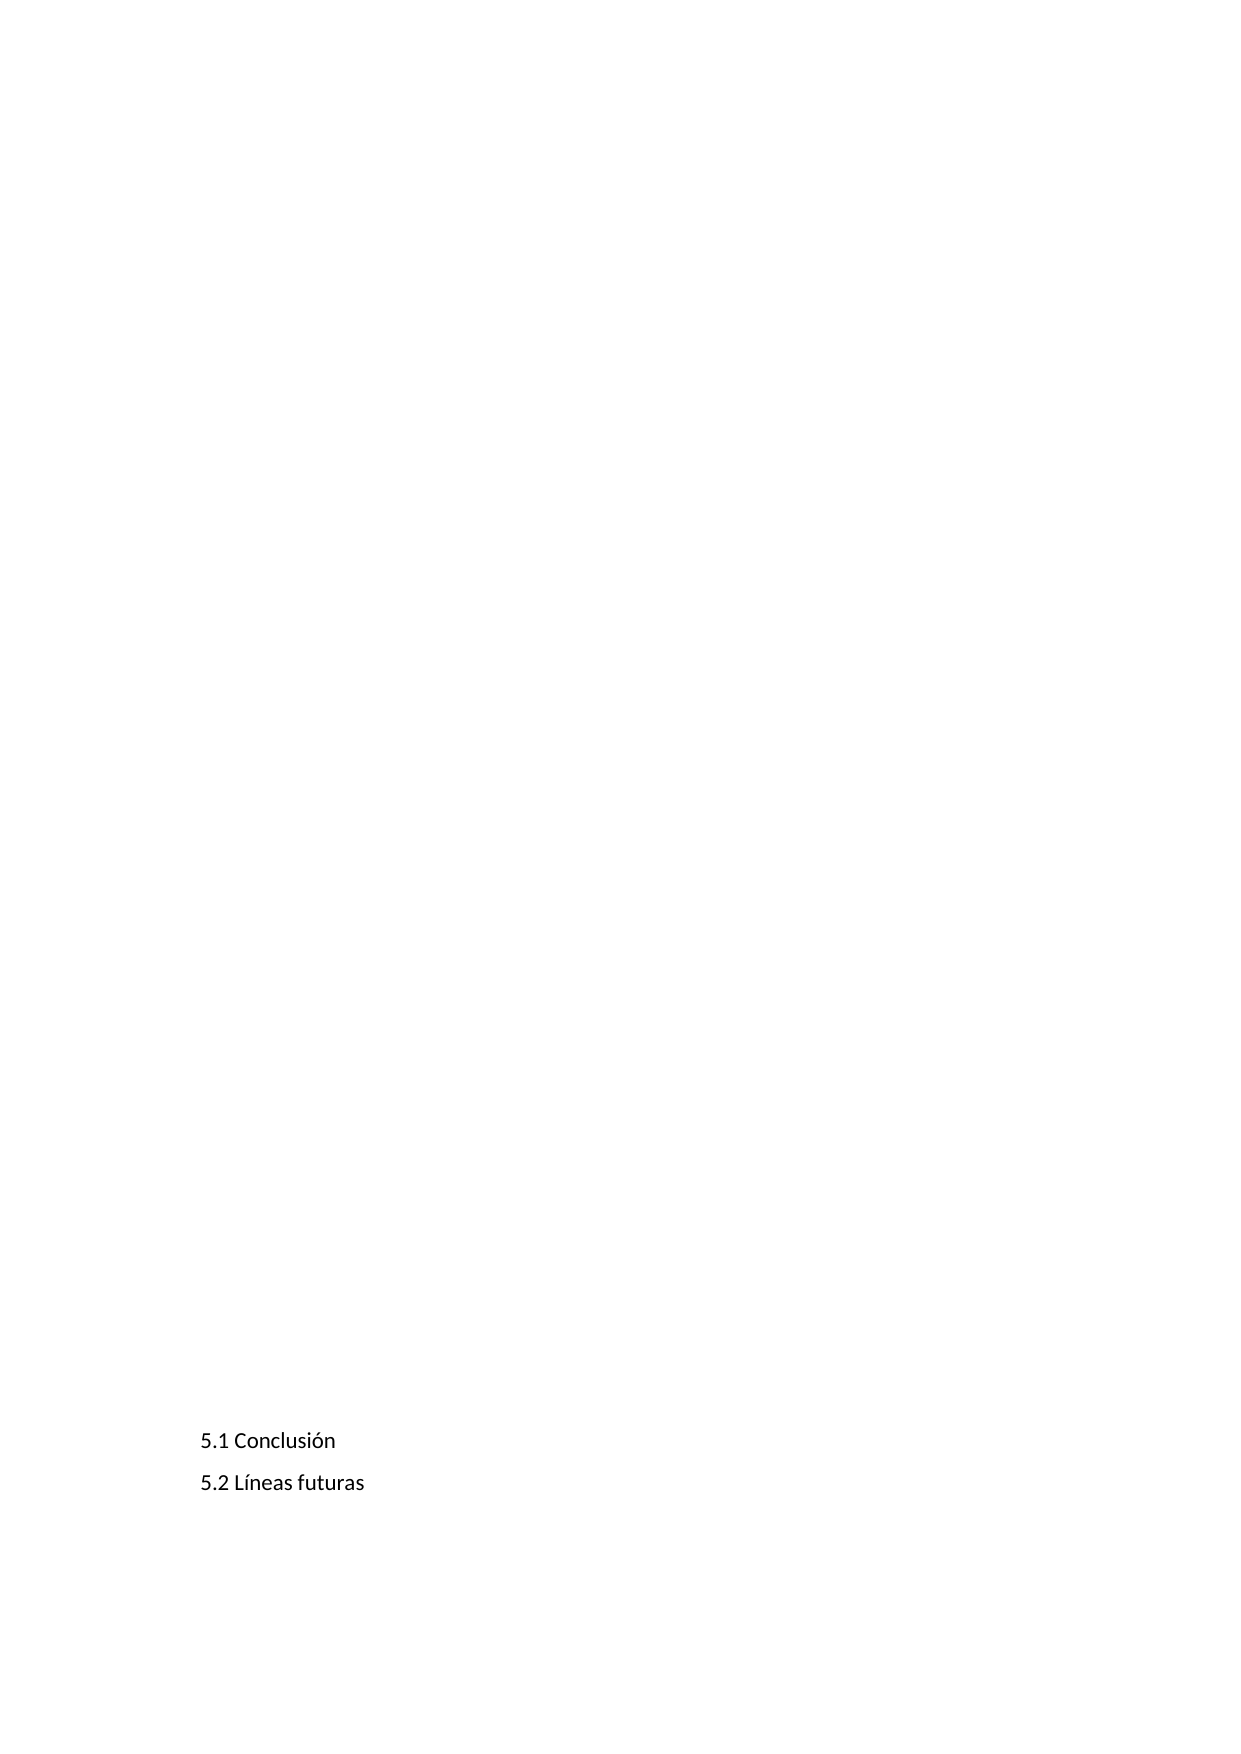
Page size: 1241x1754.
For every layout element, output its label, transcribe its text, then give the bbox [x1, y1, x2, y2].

text 5.1 Conclusión [200, 1426, 1063, 1454]
text 5.2 Líneas futuras [200, 1468, 1063, 1496]
